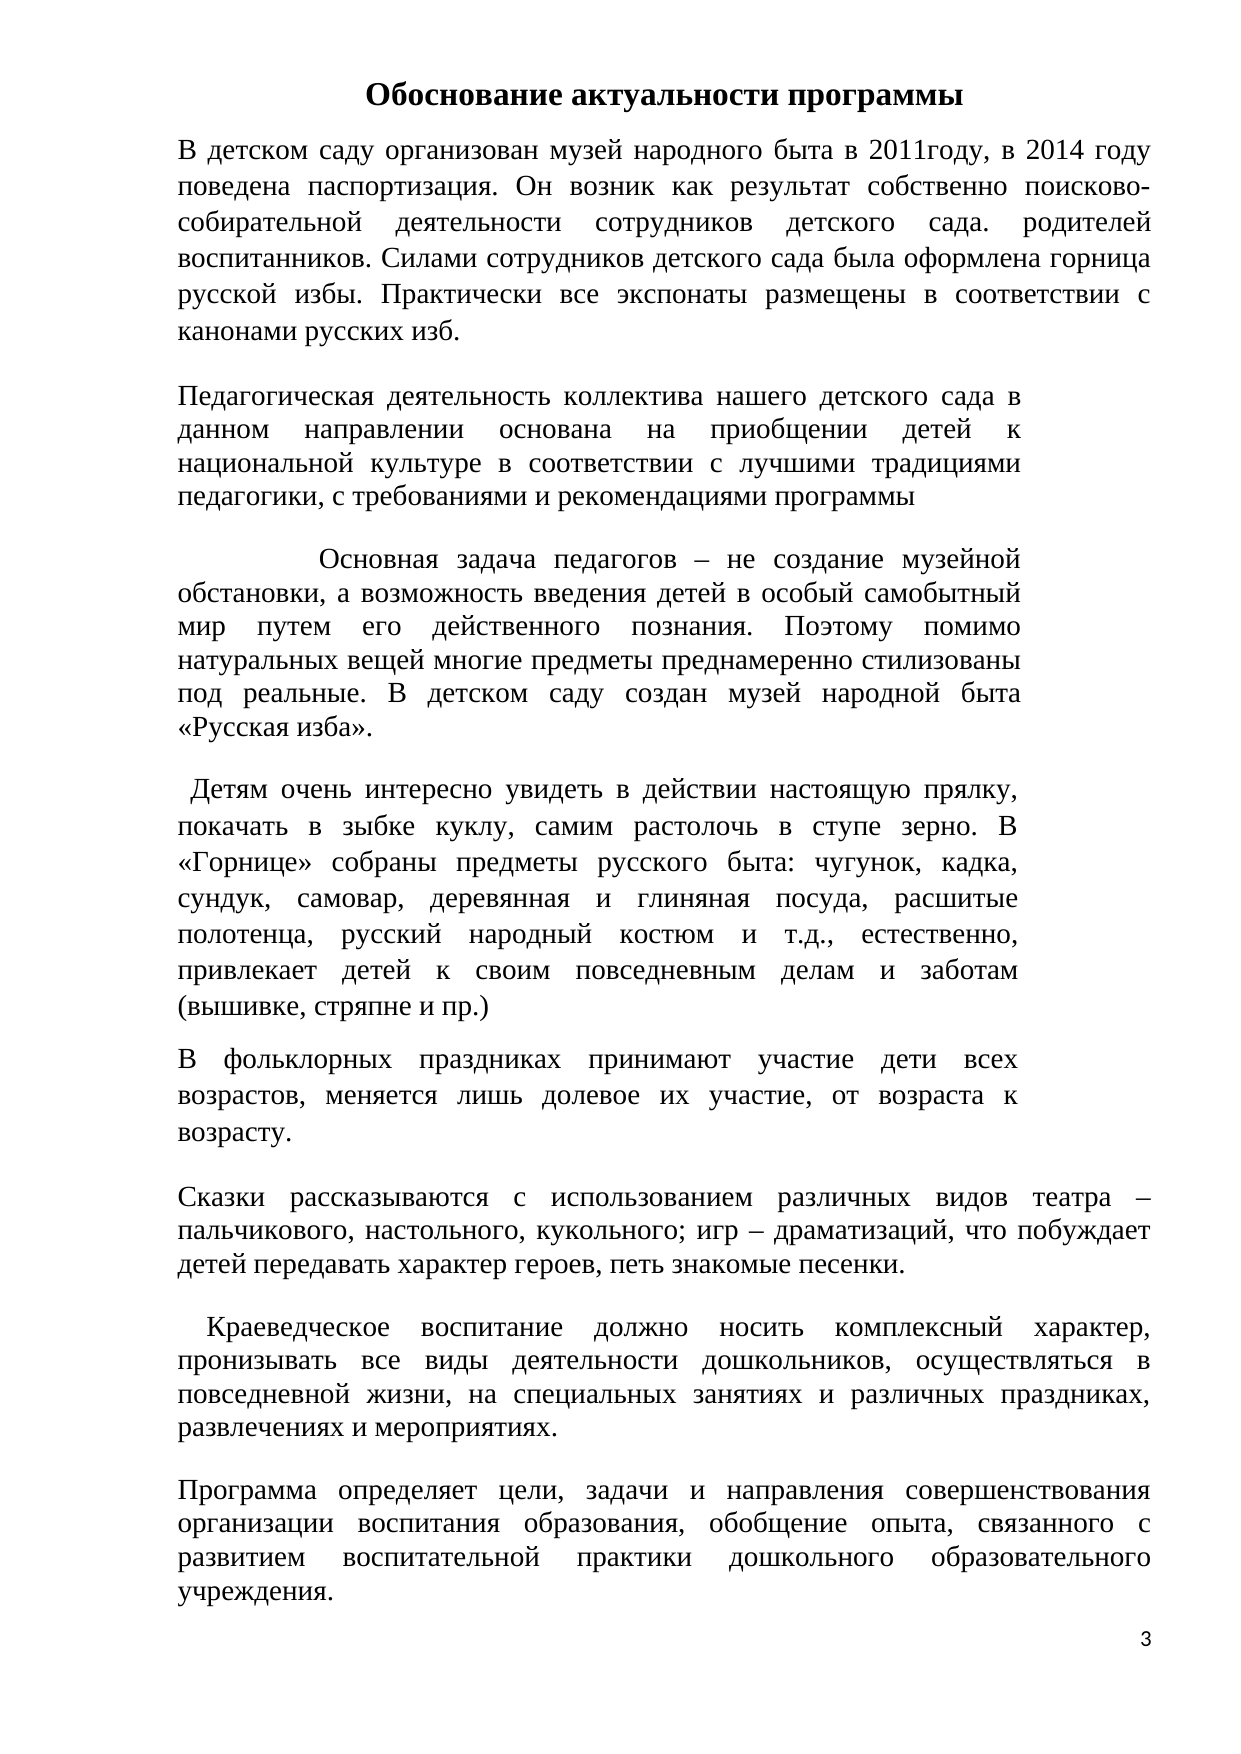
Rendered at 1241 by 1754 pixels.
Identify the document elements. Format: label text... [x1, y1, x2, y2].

text Детям очень интересно увидеть в действии настоящую прялку, покачать в зыбке куклу, самим растолочь в ступе зерно. В «Горнице» собраны предметы русского быта: чугунок, кадка, сундук, самовар, деревянная и глиняная посуда, расшитые полотенца, русский народный костюм и т.д., естественно, привлекает детей к своим повседневным делам и заботам (вышивке, стряпне и пр.) [177, 772, 1019, 1022]
text Основная задача педагогов – не создание музейной обстановки, а возможность введения детей в особый самобытный мир путем его действенного познания. Поэтому помимо натуральных вещей многие предметы преднамеренно стилизованы под реальные. В детском саду создан музей народной быта «Русская изба». [177, 541, 1022, 742]
text Педагогическая деятельность коллектива нашего детского сада в данном направлении основана на приобщении детей к национальной культуре в соответствии с лучшими традициями педагогики, с требованиями и рекомендациями программы [177, 378, 1022, 512]
text Сказки рассказываются с использованием различных видов театра – пальчикового, настольного, кукольного; игр – драматизаций, что побуждает детей передавать характер героев, петь знакомые песенки. [177, 1179, 1152, 1279]
text В фольклорных праздниках принимают участие дети всех возрастов, меняется лишь долевое их участие, от возраста к возрасту. [177, 1041, 1019, 1147]
text Обоснование актуальности программы [177, 74, 1152, 112]
text Краеведческое воспитание должно носить комплексный характер, пронизывать все виды деятельности дошкольников, осуществляться в повседневной жизни, на специальных занятиях и различных праздниках, развлечениях и мероприятиях. [177, 1309, 1152, 1443]
text В детском саду организован музей народного быта в 2011году, в 2014 году поведена паспортизация. Он возник как результат собственно поисково-собирательной деятельности сотрудников детского сада. родителей воспитанников. Силами сотрудников детского сада была оформлена горница русской избы. Практически все экспонаты размещены в соответствии с канонами русских изб. [177, 132, 1152, 346]
text Программа определяет цели, задачи и направления совершенствования организации воспитания образования, обобщение опыта, связанного с развитием воспитательной практики дошкольного образовательного учреждения. [177, 1472, 1152, 1606]
